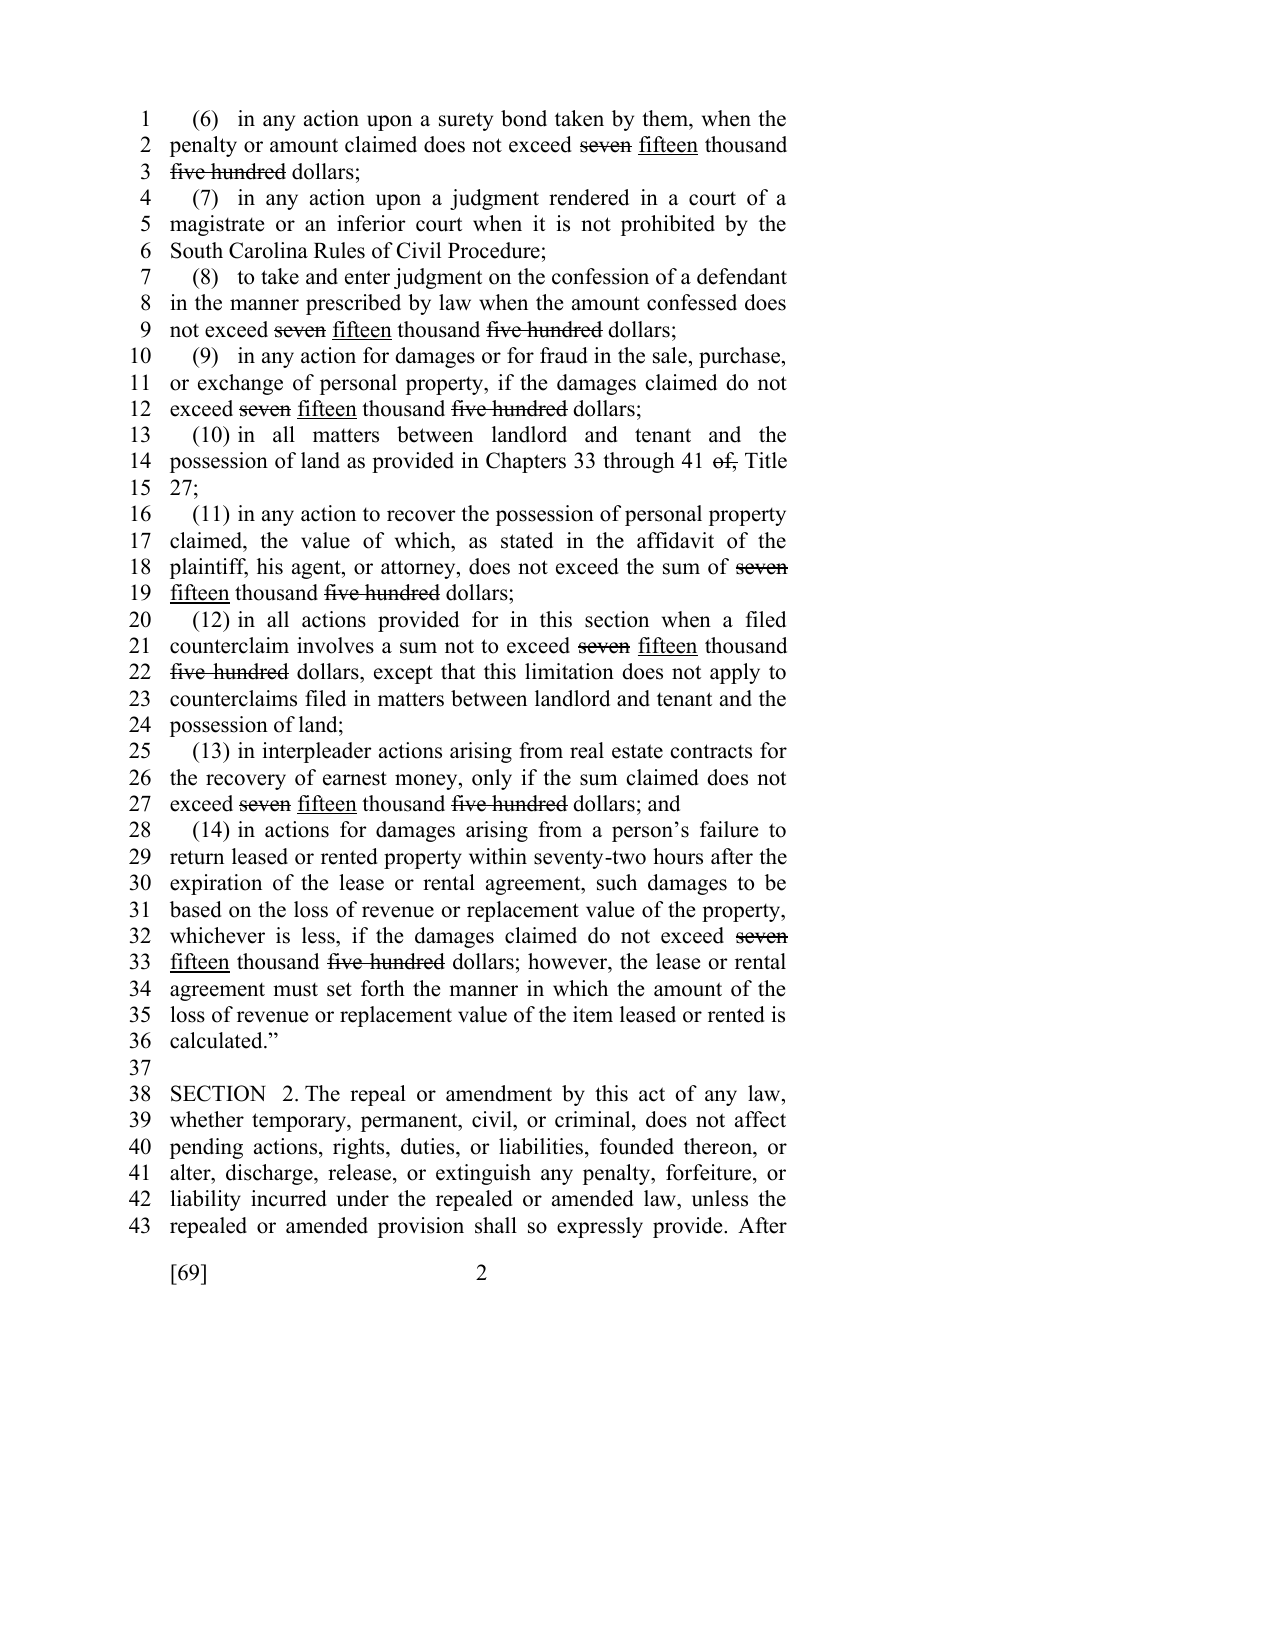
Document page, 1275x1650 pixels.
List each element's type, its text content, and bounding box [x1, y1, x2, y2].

text (9) in any action for damages or for fraud in the sale, purchase, or exchange of personal property, if the damages claimed do not exceed seven fifteen thousand five hundred dollars; [169, 342, 787, 421]
text (14) in actions for damages arising from a person’s failure to return leased or rented property within seventy-two hours after the expiration of the lease or rental agreement, such damages to be based on the loss of revenue or replacement value of the property, whichever is less, if the damages claimed do not exceed seven fifteen thousand five hundred dollars; however, the lease or rental agreement must set forth the manner in which the amount of the loss of revenue or replacement value of the item leased or rented is calculated.” [169, 817, 787, 1054]
text (6) in any action upon a surety bond taken by them, when the penalty or amount claimed does not exceed seven fifteen thousand five hundred dollars; [169, 105, 787, 184]
text (13) in interpleader actions arising from real estate contracts for the recovery of earnest money, only if the sum claimed does not exceed seven fifteen thousand five hundred dollars; and [169, 737, 787, 817]
text (11) in any action to recover the possession of personal property claimed, the value of which, as stated in the affidavit of the plaintiff, his agent, or attorney, does not exceed the sum of seven fifteen thousand five hundred dollars; [169, 500, 787, 606]
text (7) in any action upon a judgment rendered in a court of a magistrate or an inferior court when it is not prohibited by the South Carolina Rules of Civil Procedure; [169, 184, 787, 263]
text (12) in all actions provided for in this section when a filed counterclaim involves a sum not to exceed seven fifteen thousand five hundred dollars, except that this limitation does not apply to counterclaims filed in matters between landlord and tenant and the possession of land; [169, 606, 787, 737]
text (10) in all matters between landlord and tenant and the possession of land as provided in Chapters 33 through 41 of, Title 27; [169, 421, 787, 500]
text (8) to take and enter judgment on the confession of a defendant in the manner prescribed by law when the amount confessed does not exceed seven fifteen thousand five hundred dollars; [169, 263, 787, 342]
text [169, 1080, 787, 1238]
